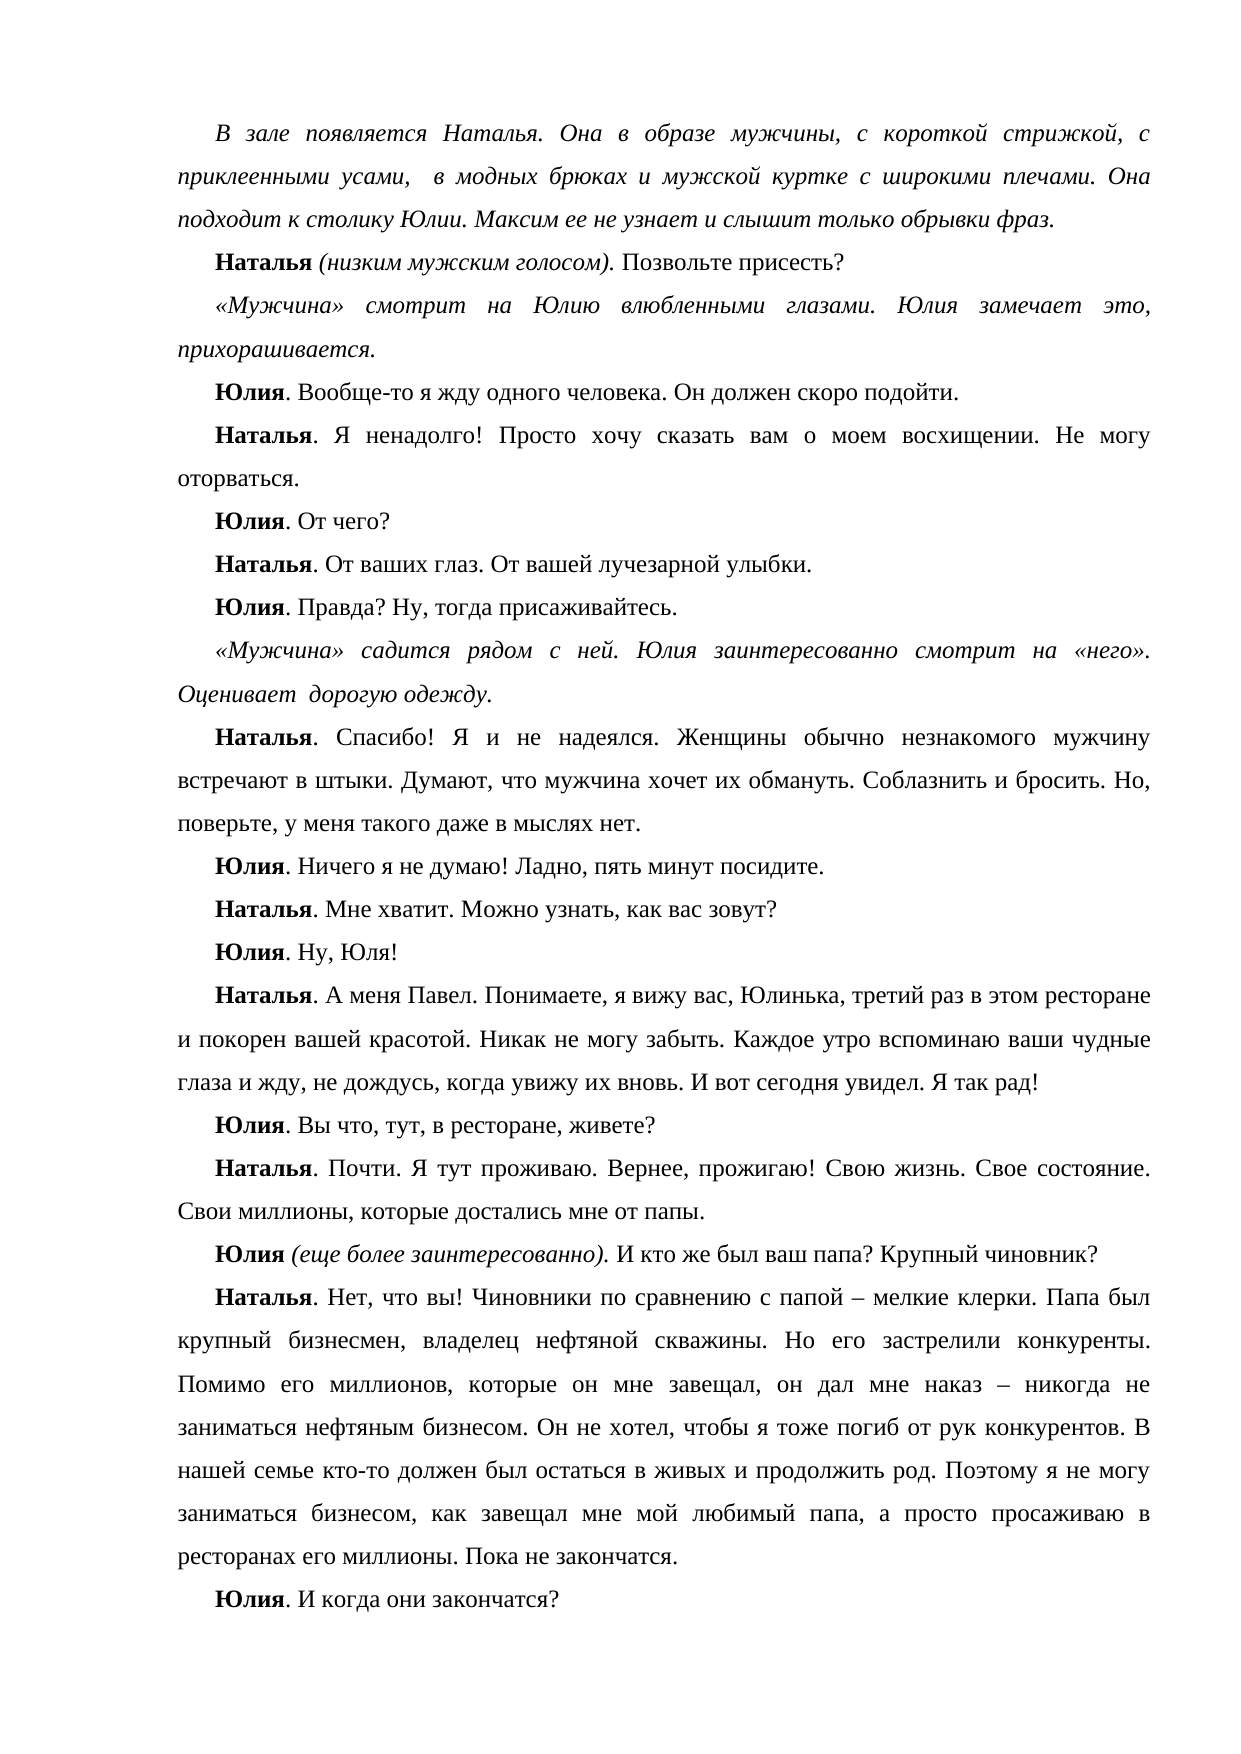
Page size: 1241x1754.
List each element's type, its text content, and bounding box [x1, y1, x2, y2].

text «Мужчина» смотрит на Юлию влюбленными глазами. Юлия замечает это, прихорашивается. [177, 291, 1152, 362]
text Юлия. Ничего я не думаю! Ладно, пять минут посидите. [177, 851, 1152, 880]
text Юлия. Правда? Ну, тогда присаживайтесь. [177, 592, 1152, 621]
text Наталья. От ваших глаз. От вашей лучезарной улыбки. [177, 549, 1152, 578]
text Наталья (низким мужским голосом). Позвольте присесть? [177, 247, 1152, 276]
text Юлия. Вы что, тут, в ресторане, живете? [177, 1110, 1152, 1139]
text Наталья. Нет, что вы! Чиновники по сравнению с папой – мелкие клерки. Папа был крупный бизнесмен, владелец нефтяной скважины. Но его застрелили конкуренты. Помимо его миллионов, которые он мне завещал, он дал мне наказ – никогда не заниматься нефтяным бизнесом. Он не хотел, чтобы я тоже погиб от рук конкурентов. В нашей семье кто-то должен был остаться в живых и продолжить род. Поэтому я не могу заниматься бизнесом, как завещал мне мой любимый папа, а просто просаживаю в ресторанах его миллионы. Пока не закончатся. [177, 1282, 1152, 1570]
text Наталья. Почти. Я тут проживаю. Вернее, прожигаю! Свою жизнь. Свое состояние. Свои миллионы, которые достались мне от папы. [177, 1153, 1152, 1225]
text «Мужчина» садится рядом с ней. Юлия заинтересованно смотрит на «него». Оценивает дорогую одежду. [177, 636, 1152, 707]
text Наталья. Мне хватит. Можно узнать, как вас зовут? [177, 894, 1152, 923]
text Наталья. Спасибо! Я и не надеялся. Женщины обычно незнакомого мужчину встречают в штыки. Думают, что мужчина хочет их обмануть. Соблазнить и бросить. Но, поверьте, у меня такого даже в мыслях нет. [177, 722, 1152, 837]
text В зале появляется Наталья. Она в образе мужчины, с короткой стрижкой, с приклеенными усами, в модных брюках и мужской куртке с широкими плечами. Она подходит к столику Юлии. Максим ее не узнает и слышит только обрывки фраз. [177, 118, 1152, 233]
text Юлия. Вообще-то я жду одного человека. Он должен скоро подойти. [177, 377, 1152, 406]
text Юлия. И когда они закончатся? [177, 1584, 1152, 1613]
text Наталья. А меня Павел. Понимаете, я вижу вас, Юлинька, третий раз в этом ресторане и покорен вашей красотой. Никак не могу забыть. Каждое утро вспоминаю ваши чудные глаза и жду, не дождусь, когда увижу их вновь. И вот сегодня увидел. Я так рад! [177, 981, 1152, 1096]
text Наталья. Я ненадолго! Просто хочу сказать вам о моем восхищении. Не могу оторваться. [177, 420, 1152, 492]
text Юлия (еще более заинтересованно). И кто же был ваш папа? Крупный чиновник? [177, 1239, 1152, 1268]
text Юлия. Ну, Юля! [177, 937, 1152, 966]
text Юлия. От чего? [177, 506, 1152, 535]
